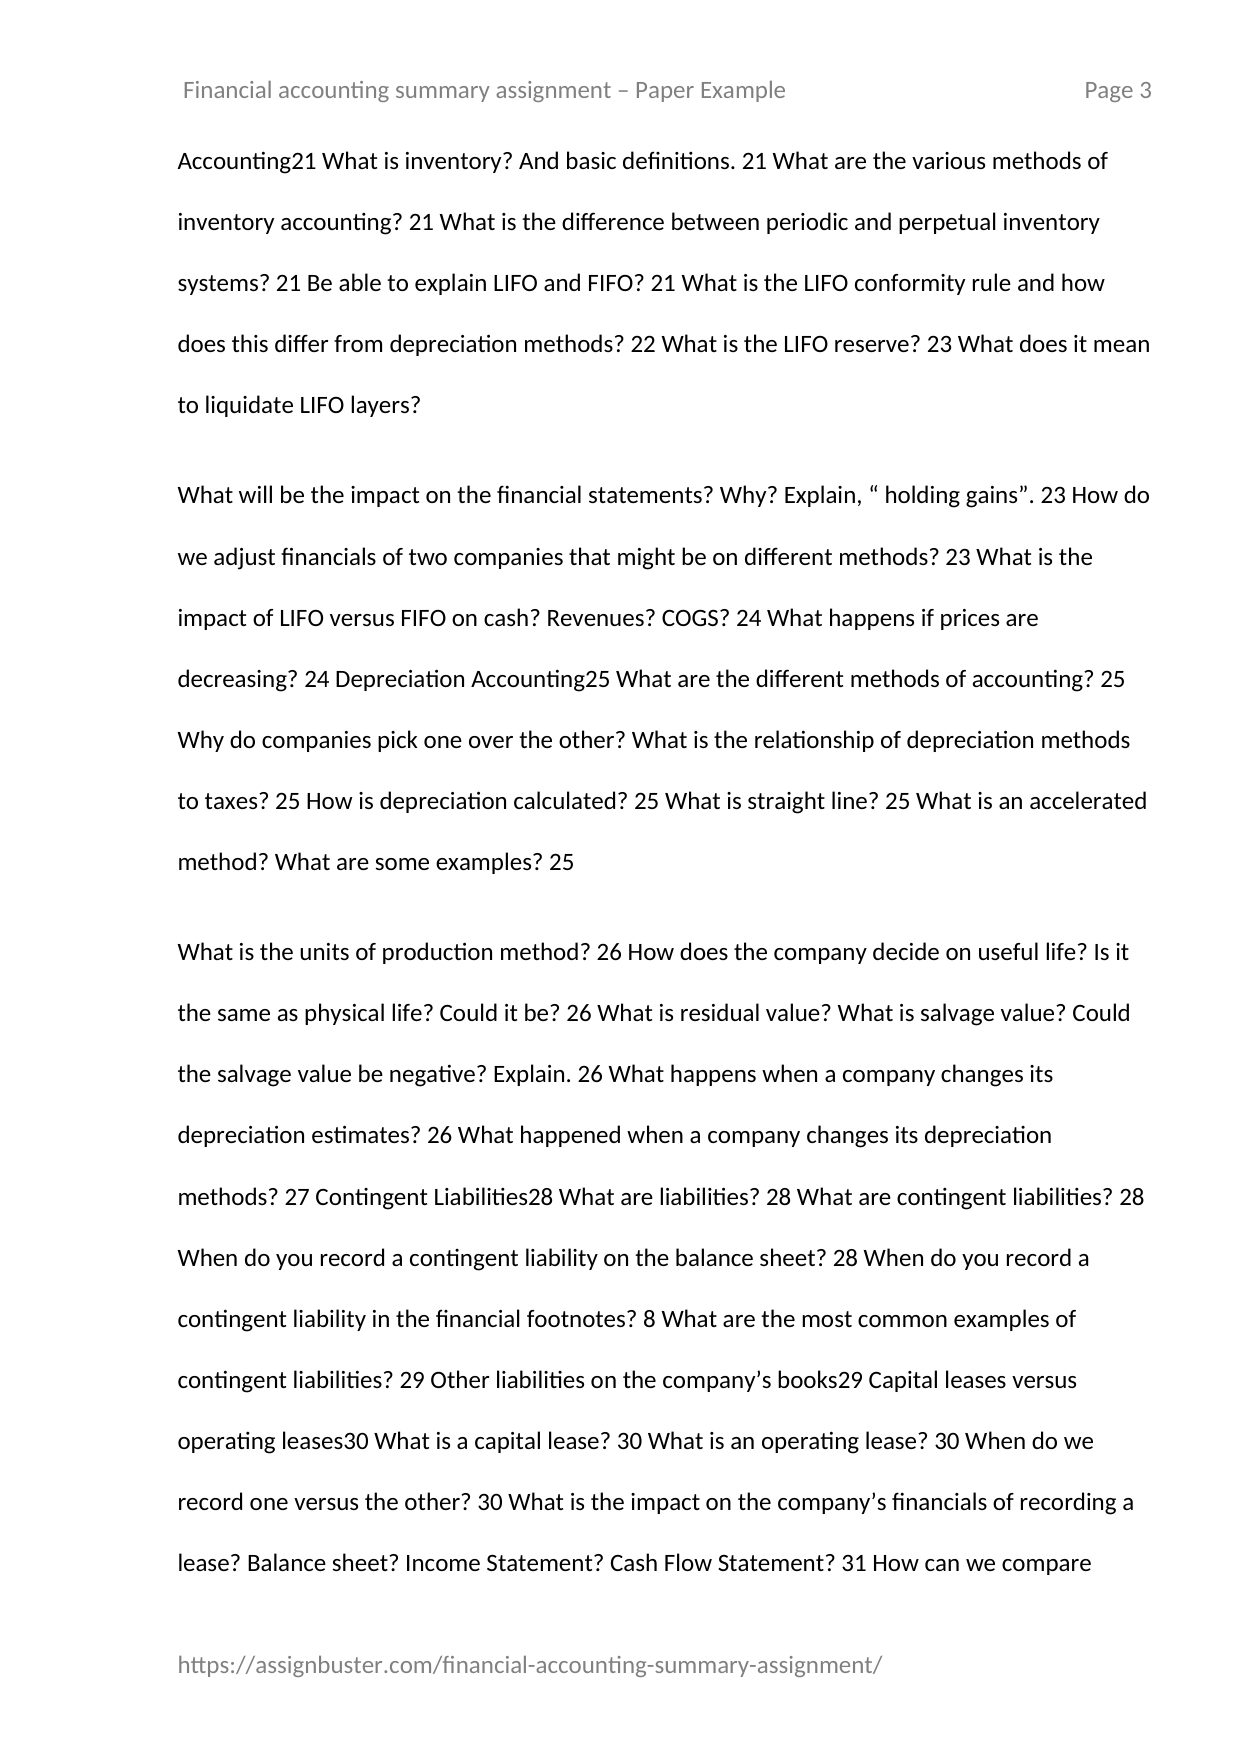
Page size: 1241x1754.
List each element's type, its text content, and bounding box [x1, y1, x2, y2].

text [177, 145, 1152, 420]
text What will be the impact on the financial statements? Why? Explain, “ holding gains”. 23 How do we adjust financials of two companies that might be on different methods? 23 What is the impact of LIFO versus FIFO on cash? Revenues? COGS? 24 What happens if prices are decreasing? 24 Depreciation Accounting25 What are the different methods of accounting? 25 Why do companies pick one over the other? What is the relationship of depreciation methods to taxes? 25 How is depreciation calculated? 25 What is straight line? 25 What is an accelerated method? What are some examples? 25 [177, 480, 1152, 876]
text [177, 936, 1152, 1577]
